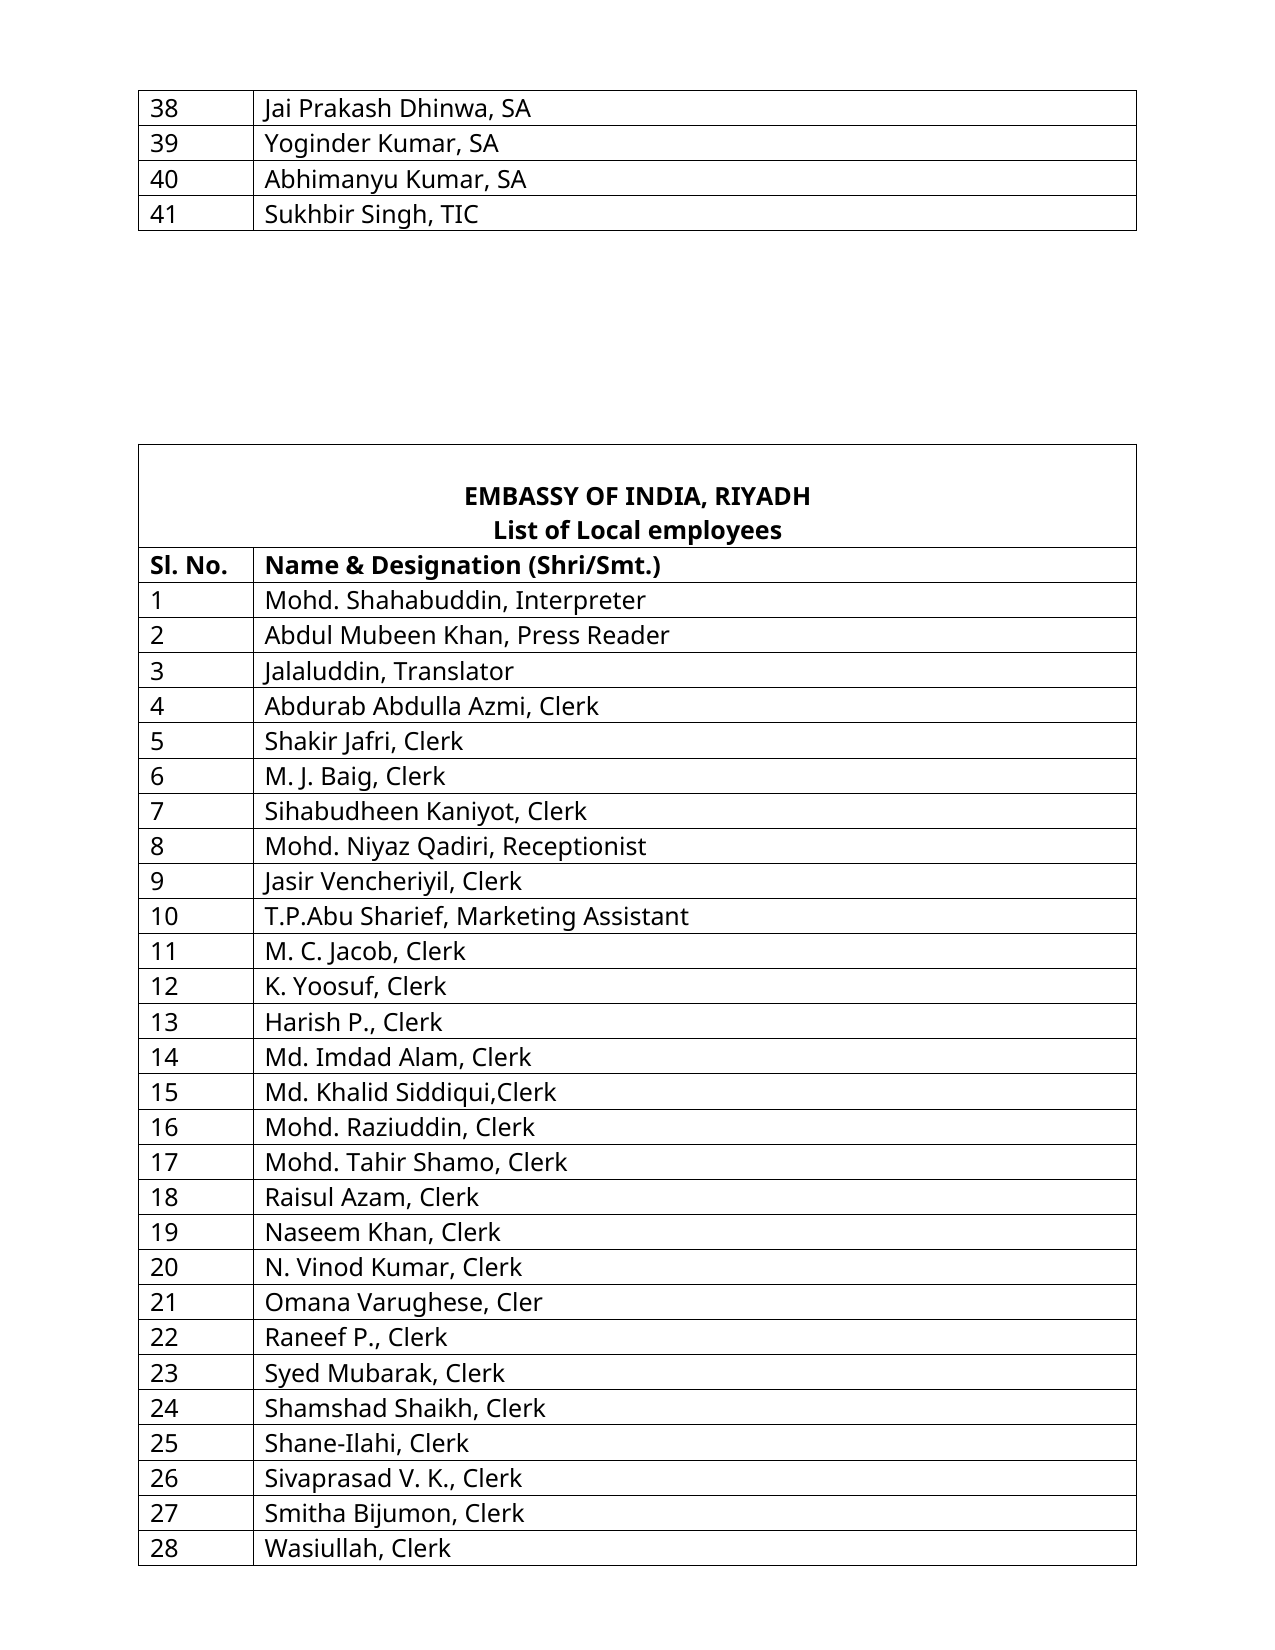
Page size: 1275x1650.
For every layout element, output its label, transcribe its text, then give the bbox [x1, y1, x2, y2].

table_cell 3 [139, 653, 253, 687]
table_cell Sihabudheen Kaniyot, Clerk [254, 794, 1136, 828]
table_cell 1 [139, 583, 253, 617]
table_header EMBASSY OF INDIA, RIYADH List of Local employees [139, 445, 1136, 547]
table_cell 6 [139, 759, 253, 792]
table_cell 10 [139, 899, 253, 933]
table_cell 4 [139, 688, 253, 722]
table_cell Sivaprasad V. K., Clerk [254, 1461, 1136, 1494]
table_cell Abdurab Abdulla Azmi, Clerk [254, 688, 1136, 722]
table_cell Md. Imdad Alam, Clerk [254, 1039, 1136, 1073]
table_cell 27 [139, 1496, 253, 1530]
table_cell Mohd. Shahabuddin, Interpreter [254, 583, 1136, 617]
table_cell Harish P., Clerk [254, 1004, 1136, 1038]
table_cell 38 [139, 91, 253, 125]
table_cell Jalaluddin, Translator [254, 653, 1136, 687]
table_cell M. J. Baig, Clerk [254, 759, 1136, 792]
table_cell 41 [139, 196, 253, 230]
table_cell 12 [139, 969, 253, 1003]
table_cell Jai Prakash Dhinwa, SA [254, 91, 1136, 125]
table_cell Abdul Mubeen Khan, Press Reader [254, 618, 1136, 652]
table_cell 24 [139, 1390, 253, 1424]
table_cell Omana Varughese, Cler [254, 1285, 1136, 1319]
table_cell Mohd. Raziuddin, Clerk [254, 1110, 1136, 1143]
table_cell Wasiullah, Clerk [254, 1531, 1136, 1565]
table_cell N. Vinod Kumar, Clerk [254, 1250, 1136, 1284]
table_cell T.P.Abu Sharief, Marketing Assistant [254, 899, 1136, 933]
table_cell Smitha Bijumon, Clerk [254, 1496, 1136, 1530]
table_cell 15 [139, 1074, 253, 1108]
table_cell Sl. No. [139, 548, 253, 582]
table_cell 21 [139, 1285, 253, 1319]
table_cell Syed Mubarak, Clerk [254, 1355, 1136, 1389]
table_cell Shakir Jafri, Clerk [254, 723, 1136, 757]
table_cell 17 [139, 1145, 253, 1179]
table_cell 18 [139, 1180, 253, 1214]
table_cell 14 [139, 1039, 253, 1073]
table_cell 20 [139, 1250, 253, 1284]
table_cell 5 [139, 723, 253, 757]
table_cell Sukhbir Singh, TIC [254, 196, 1136, 230]
table_cell Shamshad Shaikh, Clerk [254, 1390, 1136, 1424]
table_cell 8 [139, 829, 253, 863]
table_cell K. Yoosuf, Clerk [254, 969, 1136, 1003]
table_cell 13 [139, 1004, 253, 1038]
table_cell 26 [139, 1461, 253, 1494]
table_cell 22 [139, 1320, 253, 1354]
table_cell 7 [139, 794, 253, 828]
table_cell Shane-Ilahi, Clerk [254, 1425, 1136, 1459]
table_cell Name & Designation (Shri/Smt.) [254, 548, 1136, 582]
table_cell Naseem Khan, Clerk [254, 1215, 1136, 1249]
table_cell Mohd. Niyaz Qadiri, Receptionist [254, 829, 1136, 863]
table_cell 16 [139, 1110, 253, 1143]
table_cell 9 [139, 864, 253, 898]
table_cell 39 [139, 126, 253, 160]
table_cell M. C. Jacob, Clerk [254, 934, 1136, 968]
table_cell Md. Khalid Siddiqui,Clerk [254, 1074, 1136, 1108]
table_cell Yoginder Kumar, SA [254, 126, 1136, 160]
table_cell 25 [139, 1425, 253, 1459]
table_cell 2 [139, 618, 253, 652]
table_cell 19 [139, 1215, 253, 1249]
table_cell 23 [139, 1355, 253, 1389]
table_cell Jasir Vencheriyil, Clerk [254, 864, 1136, 898]
table_cell Mohd. Tahir Shamo, Clerk [254, 1145, 1136, 1179]
table_cell 28 [139, 1531, 253, 1565]
table_cell Raisul Azam, Clerk [254, 1180, 1136, 1214]
table_cell 11 [139, 934, 253, 968]
table_cell 40 [139, 161, 253, 195]
table_cell Abhimanyu Kumar, SA [254, 161, 1136, 195]
table_cell Raneef P., Clerk [254, 1320, 1136, 1354]
